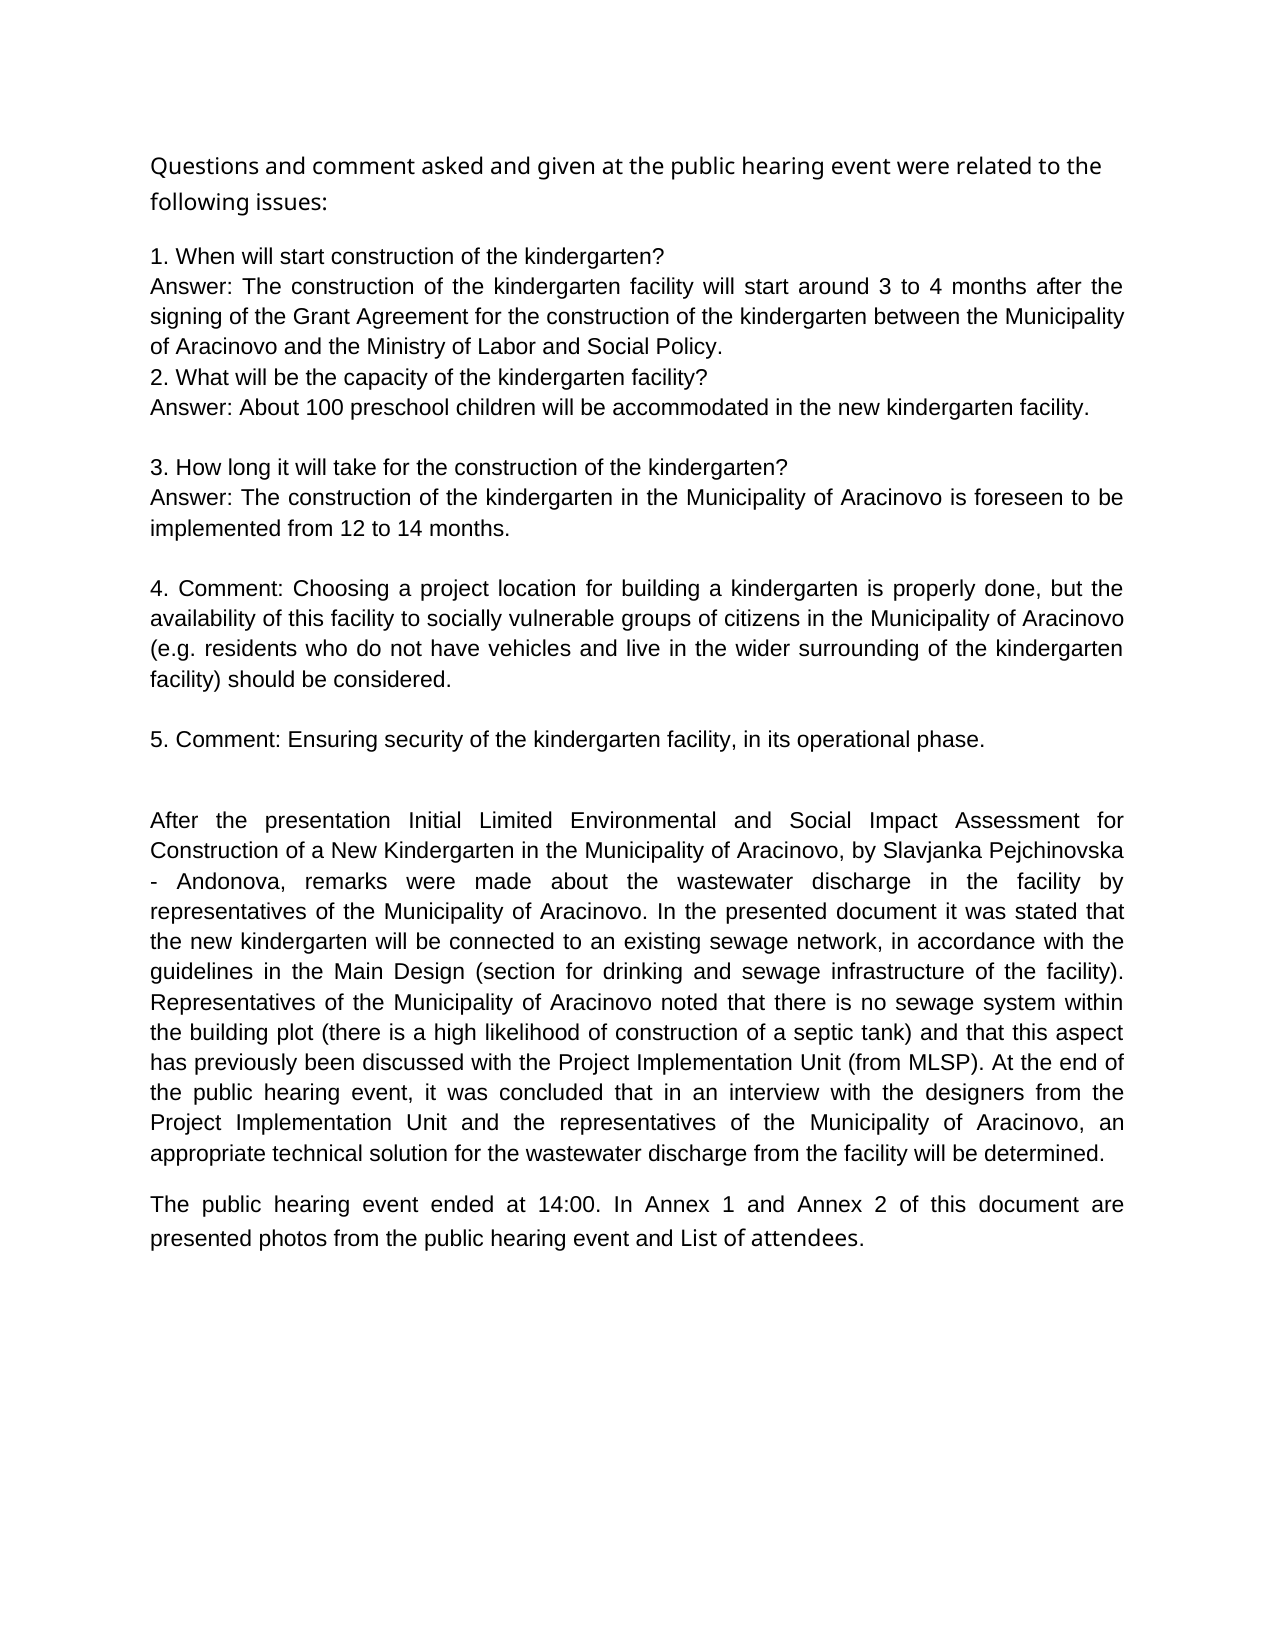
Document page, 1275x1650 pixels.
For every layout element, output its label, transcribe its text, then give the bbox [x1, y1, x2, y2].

text Answer: The construction of the kindergarten in the Municipality of Aracinovo is foreseen to be implemented from 12 to 14 months. [150, 484, 1125, 541]
text The public hearing event ended at 14:00. In Annex 1 and Annex 2 of this document are presented photos from the public hearing event and List of attendees. [150, 1191, 1125, 1253]
text 3. How long it will take for the construction of the kindergarten? [150, 454, 1125, 481]
text Questions and comment asked and given at the public hearing event were related to the following issues: [150, 150, 1125, 217]
text Answer: The construction of the kindergarten facility will start around 3 to 4 months after the signing of the Grant Agreement for the construction of the kindergarten between the Municipality of Aracinovo and the Ministry of Labor and Social Policy. [150, 273, 1125, 360]
text After the presentation Initial Limited Environmental and Social Impact Assessment for Construction of a New Kindergarten in the Municipality of Aracinovo, by Slavjanka Pejchinovska - Andonova, remarks were made about the wastewater discharge in the facility by representatives of the Municipality of Aracinovo. In the presented document it was stated that the new kindergarten will be connected to an existing sewage network, in accordance with the guidelines in the Main Design (section for drinking and sewage infrastructure of the facility). Representatives of the Municipality of Aracinovo noted that there is no sewage system within the building plot (there is a high likelihood of construction of a septic tank) and that this aspect has previously been discussed with the Project Implementation Unit (from MLSP). At the end of the public hearing event, it was concluded that in an interview with the designers from the Project Implementation Unit and the representatives of the Municipality of Aracinovo, an appropriate technical solution for the wastewater discharge from the facility will be determined. [150, 807, 1125, 1166]
text 1. When will start construction of the kindergarten? [150, 243, 1125, 269]
text 5. Comment: Ensuring security of the kindergarten facility, in its operational phase. [150, 726, 1125, 752]
text 4. Comment: Choosing a project location for building a kindergarten is properly done, but the availability of this facility to socially vulnerable groups of citizens in the Municipality of Aracinovo (e.g. residents who do not have vehicles and live in the wider surrounding of the kindergarten facility) should be considered. [150, 575, 1125, 692]
text 2. What will be the capacity of the kindergarten facility? [150, 363, 1125, 390]
text Answer: About 100 preschool children will be accommodated in the new kindergarten facility. [150, 394, 1125, 420]
